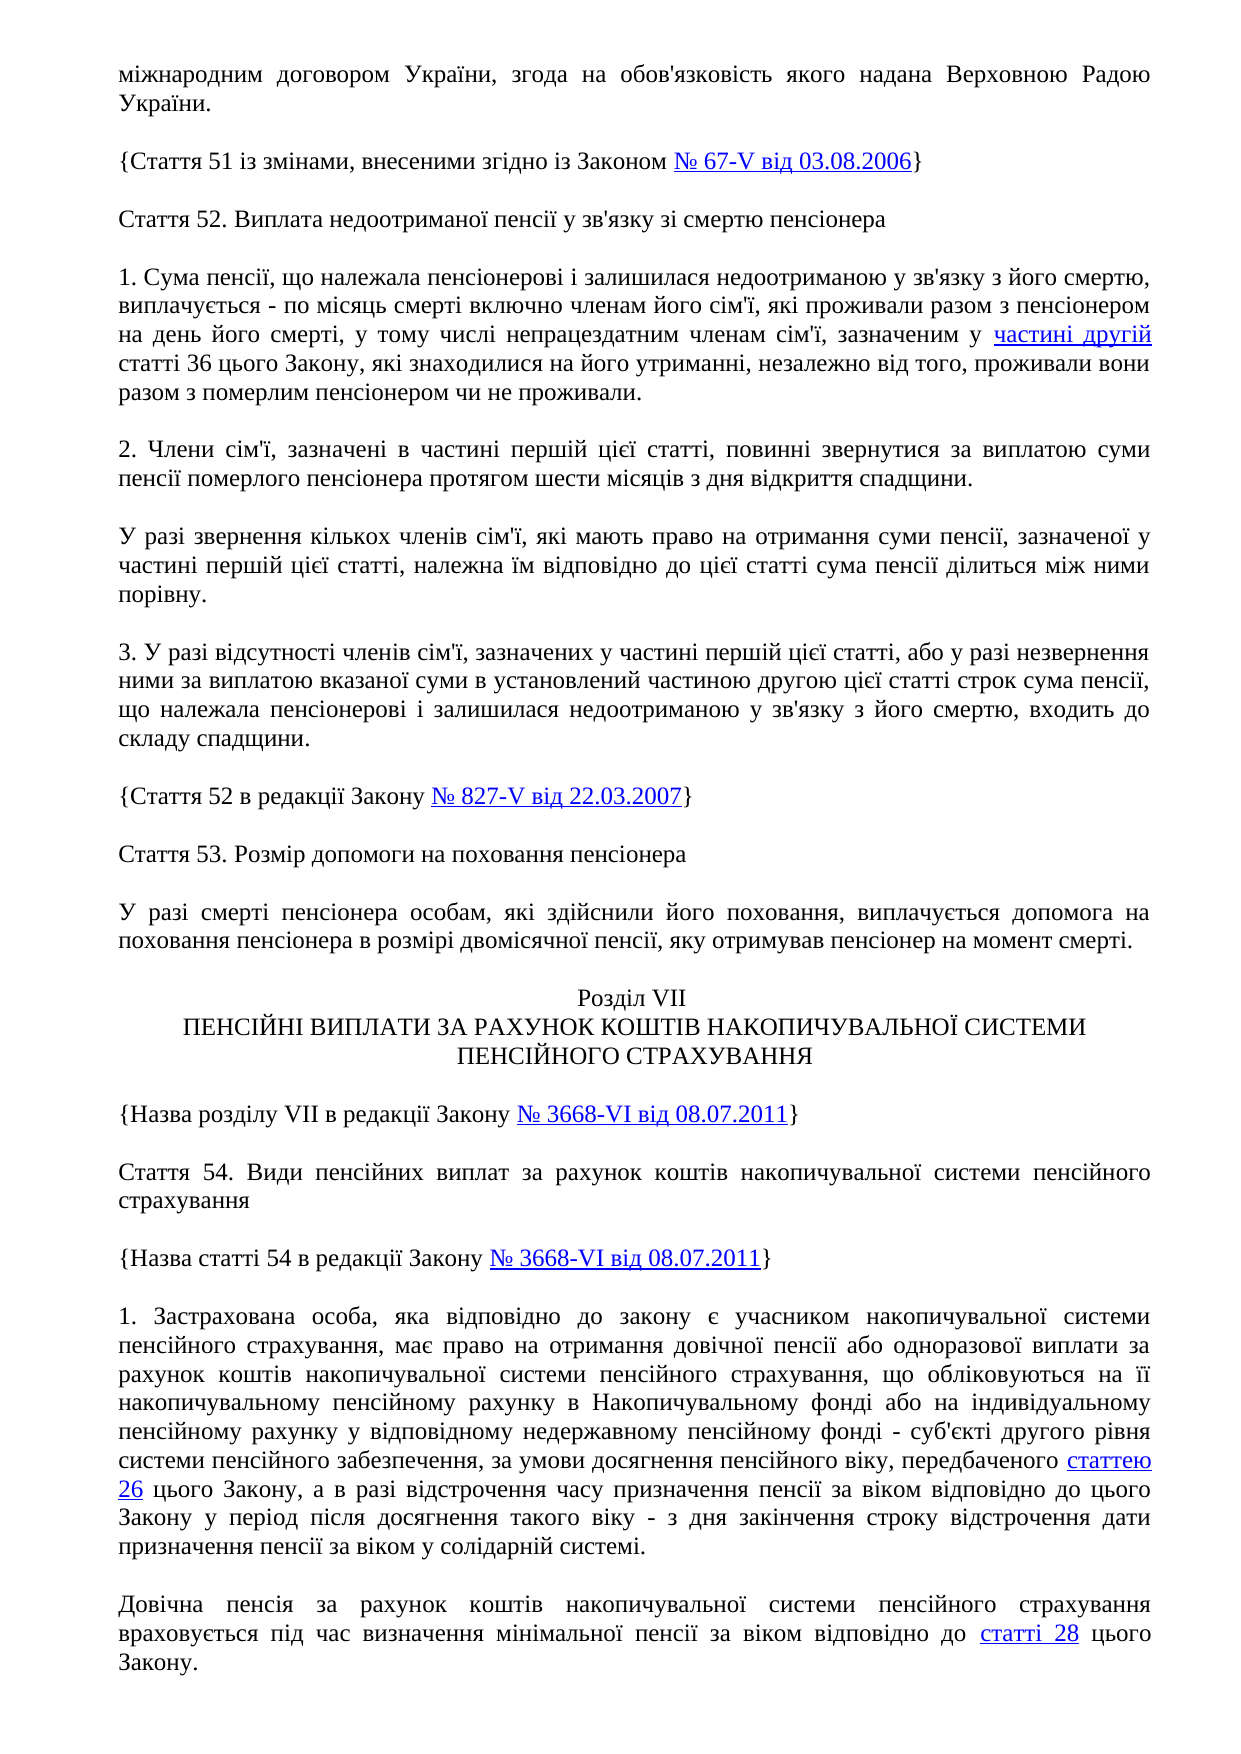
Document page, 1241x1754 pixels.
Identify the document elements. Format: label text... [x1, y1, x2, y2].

text {Назва розділу VII в редакції Закону № 3668-VI від 08.07.2011} [118, 1099, 1152, 1127]
text Довічна пенсія за рахунок коштів накопичувальної системи пенсійного страхування враховується під час визначення мінімальної пенсії за віком відповідно до статті 28 цього Закону. [118, 1589, 1152, 1675]
text 3. У разі відсутності членів сім'ї, зазначених у частині першій цієї статті, або у разі незвернення ними за виплатою вказаної суми в установлений частиною другою цієї статті строк сума пенсії, що належала пенсіонерові і залишилася недоотриманою у зв'язку з його смертю, входить до складу спадщини. [118, 637, 1152, 752]
text 1. Застрахована особа, яка відповідно до закону є учасником накопичувальної системи пенсійного страхування, має право на отримання довічної пенсії або одноразової виплати за рахунок коштів накопичувальної системи пенсійного страхування, що обліковуються на її накопичувальному пенсійному рахунку в Накопичувальному фонді або на індивідуальному пенсійному рахунку у відповідному недержавному пенсійному фонді - суб'єкті другого рівня системи пенсійного забезпечення, за умови досягнення пенсійного віку, передбаченого статтею 26 цього Закону, а в разі відстрочення часу призначення пенсії за віком відповідно до цього Закону у період після досягнення такого віку - з дня закінчення строку відстрочення дати призначення пенсії за віком у солідарній системі. [118, 1301, 1152, 1560]
text У разі звернення кількох членів сім'ї, які мають право на отримання суми пенсії, зазначеної у частині першій цієї статті, належна їм відповідно до цієї статті сума пенсії ділиться між ними порівну. [118, 521, 1152, 607]
text 1. Сума пенсії, що належала пенсіонерові і залишилася недоотриманою у зв'язку з його смертю, виплачується - по місяць смерті включно членам його сім'ї, які проживали разом з пенсіонером на день його смерті, у тому числі непрацездатним членам сім'ї, зазначеним у частині другій статті 36 цього Закону, які знаходилися на його утриманні, незалежно від того, проживали вони разом з померлим пенсіонером чи не проживали. [118, 262, 1152, 405]
text 2. Члени сім'ї, зазначені в частині першій цієї статті, повинні звернутися за виплатою суми пенсії померлого пенсіонера протягом шести місяців з дня відкриття спадщини. [118, 434, 1152, 492]
text {Стаття 52 в редакції Закону № 827-V від 22.03.2007} [118, 781, 1152, 809]
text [118, 59, 1152, 117]
text {Стаття 51 із змінами, внесеними згідно із Законом № 67-V від 03.08.2006} [118, 146, 1152, 174]
text Розділ VII ПЕНСІЙНІ ВИПЛАТИ ЗА РАХУНОК КОШТІВ НАКОПИЧУВАЛЬНОЇ СИСТЕМИ ПЕНСІЙНОГО СТРАХУВАННЯ [118, 983, 1152, 1069]
text Стаття 52. Виплата недоотриманої пенсії у зв'язку зі смертю пенсіонера [118, 204, 1152, 232]
text Стаття 53. Розмір допомоги на поховання пенсіонера [118, 839, 1152, 867]
text Стаття 54. Види пенсійних виплат за рахунок коштів накопичувальної системи пенсійного страхування [118, 1157, 1152, 1214]
text У разі смерті пенсіонера особам, які здійснили його поховання, виплачується допомога на поховання пенсіонера в розмірі двомісячної пенсії, яку отримував пенсіонер на момент смерті. [118, 897, 1152, 954]
text {Назва статті 54 в редакції Закону № 3668-VI від 08.07.2011} [118, 1243, 1152, 1272]
